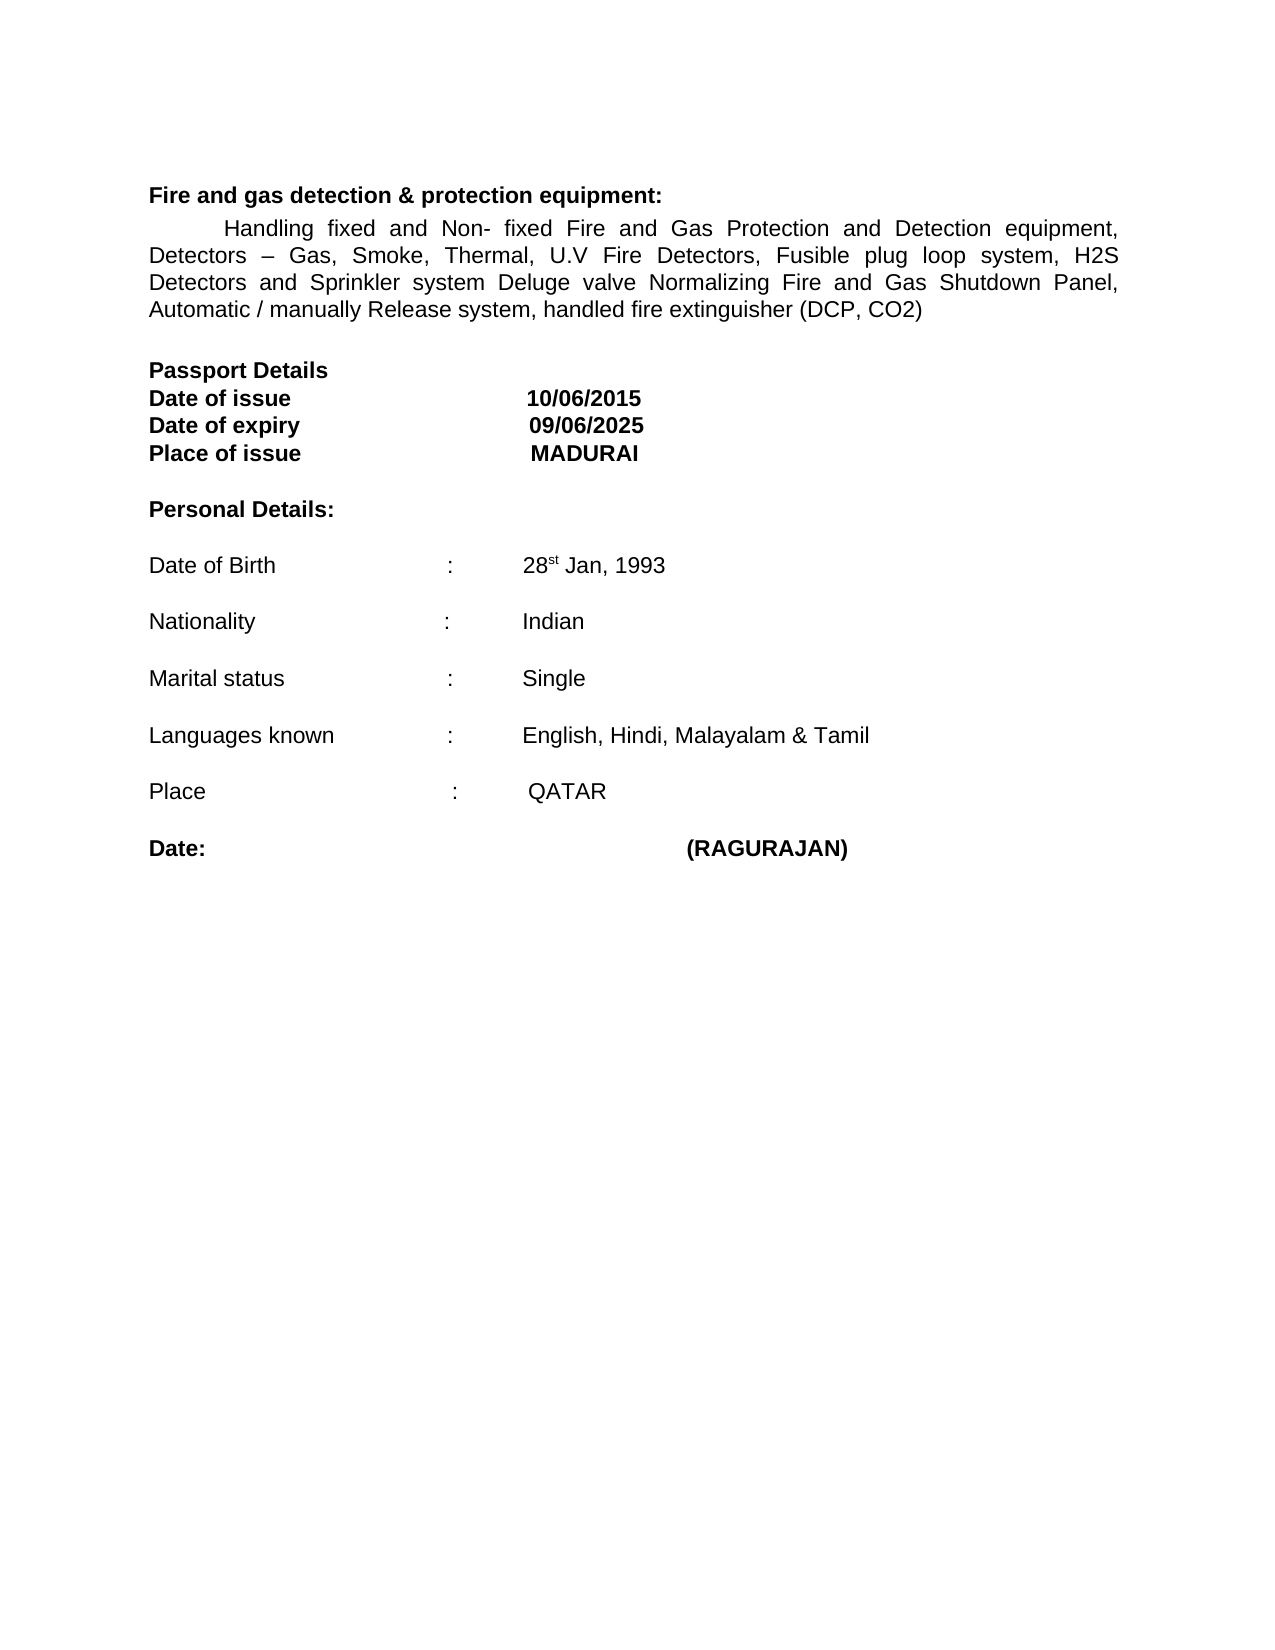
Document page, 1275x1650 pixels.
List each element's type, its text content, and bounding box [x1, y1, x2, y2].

text Personal Details: [148, 496, 1125, 522]
text Passport Details [148, 357, 1125, 383]
text Place of issue MADURAI [148, 440, 1125, 466]
text Marital status : Single [148, 665, 1125, 691]
text Date of issue 10/06/2015 [148, 384, 1125, 411]
text Nationality : Indian [148, 608, 1125, 635]
text Handling fixed and Non- fixed Fire and Gas Protection and Detection equipment, Detectors – Gas, Smoke, Thermal, U.V Fire Detectors, Fusible plug loop system, H2S Detectors and Sprinkler system Deluge valve Normalizing Fire and Gas Shutdown Panel, Automatic / manually Release system, handled fire extinguisher (DCP, CO2) [148, 215, 1120, 322]
text Date of Birth : 28st Jan, 1993 [148, 552, 1125, 578]
text Date of expiry 09/06/2025 [148, 412, 1125, 438]
text Date: (RAGURAJAN) [148, 835, 1125, 861]
text Languages known : English, Hindi, Malayalam & Tamil [148, 722, 1125, 748]
text Fire and gas detection & protection equipment: [148, 182, 1125, 209]
text Place : QATAR [148, 778, 1125, 805]
